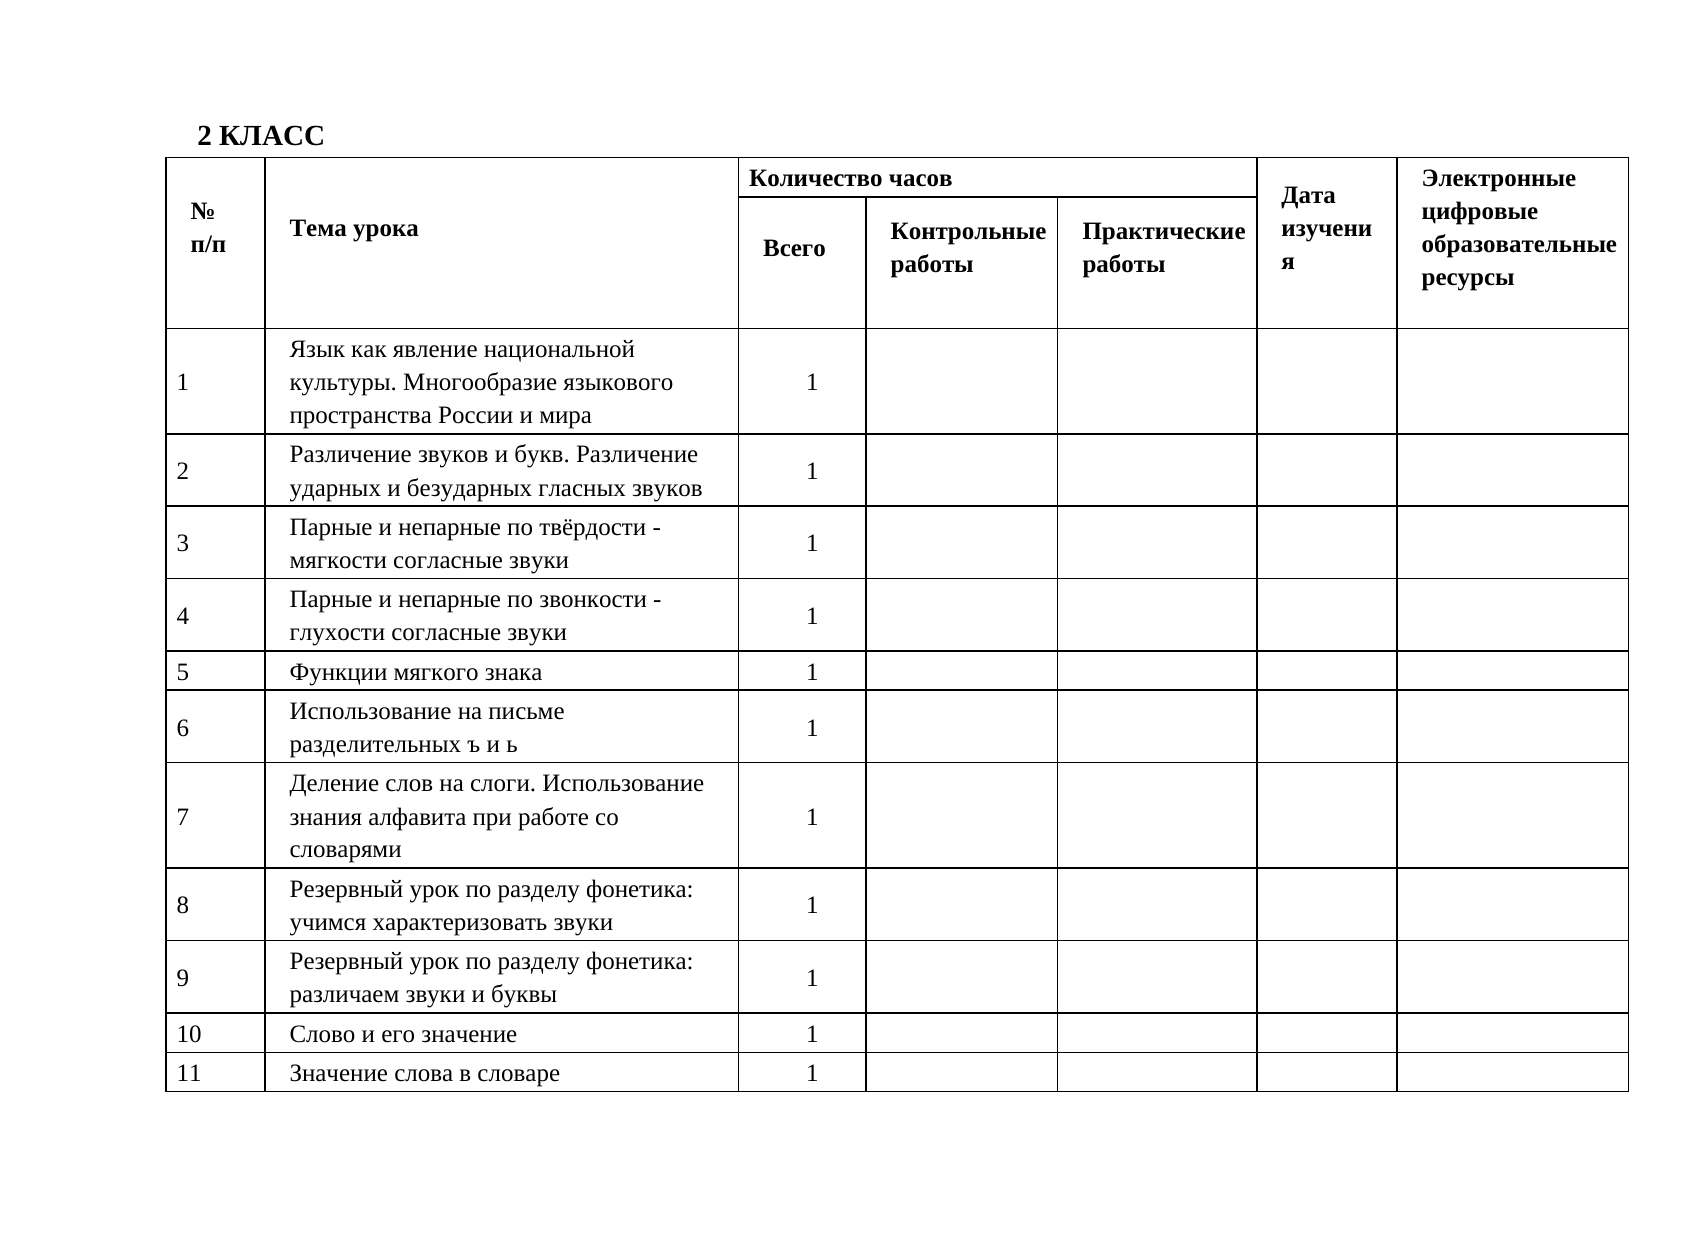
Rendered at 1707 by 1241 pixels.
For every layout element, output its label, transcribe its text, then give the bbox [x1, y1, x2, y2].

table_cell [867, 579, 1057, 650]
table_header Количество часов [739, 158, 1256, 196]
table_cell 1 [739, 652, 865, 689]
table_cell 1 [739, 869, 865, 939]
table_cell [1398, 1014, 1628, 1051]
table_cell Деление слов на слоги. Использование знания алфавита при работе со словарями [266, 763, 738, 867]
table_cell [1258, 652, 1396, 689]
table_cell [1258, 579, 1396, 650]
table_cell [1058, 329, 1256, 433]
table_cell [867, 869, 1057, 939]
text 2 КЛАСС [190, 118, 1618, 152]
table_cell Использование на письме разделительных ъ и ь [266, 691, 738, 762]
table_cell [867, 941, 1057, 1012]
table_cell Функции мягкого знака [266, 652, 738, 689]
table_cell 1 [739, 691, 865, 762]
table_cell [1258, 1014, 1396, 1051]
table_cell 5 [167, 652, 264, 689]
table_cell [1058, 579, 1256, 650]
table_cell 2 [167, 435, 264, 505]
table_cell 11 [167, 1053, 264, 1091]
table_cell [867, 652, 1057, 689]
table_header Электронные цифровые образовательные ресурсы [1398, 158, 1628, 327]
table_cell 6 [167, 691, 264, 762]
table_cell 8 [167, 869, 264, 939]
table_cell Парные и непарные по твёрдости - мягкости согласные звуки [266, 507, 738, 578]
table_cell 1 [739, 579, 865, 650]
table_cell [1258, 869, 1396, 939]
table_cell Слово и его значение [266, 1014, 738, 1051]
table_header № п/п [167, 158, 264, 327]
table_header Дата изучения [1258, 158, 1396, 327]
table_cell [1058, 691, 1256, 762]
table_cell [1258, 507, 1396, 578]
table_cell [1058, 941, 1256, 1012]
table_cell 1 [739, 435, 865, 505]
table_cell [1258, 329, 1396, 433]
table_cell [1398, 652, 1628, 689]
table_cell [1058, 652, 1256, 689]
table_cell 1 [167, 329, 264, 433]
table_cell 1 [739, 763, 865, 867]
table_cell [867, 1053, 1057, 1091]
table_cell Резервный урок по разделу фонетика: различаем звуки и буквы [266, 941, 738, 1012]
table_cell [1398, 1053, 1628, 1091]
table_cell Значение слова в словаре [266, 1053, 738, 1091]
table_cell [867, 691, 1057, 762]
table_cell [1058, 763, 1256, 867]
table_cell Всего [739, 198, 865, 327]
table_cell [867, 507, 1057, 578]
table_cell [1058, 1053, 1256, 1091]
table_cell [1398, 507, 1628, 578]
table_cell Практические работы [1058, 198, 1256, 327]
table_cell [867, 435, 1057, 505]
table_cell Контрольные работы [867, 198, 1057, 327]
table_cell 1 [739, 1014, 865, 1051]
table_cell [1058, 507, 1256, 578]
table_cell [1398, 763, 1628, 867]
table_cell [1398, 941, 1628, 1012]
table_cell Парные и непарные по звонкости - глухости согласные звуки [266, 579, 738, 650]
table_cell 1 [739, 1053, 865, 1091]
table_cell 1 [739, 941, 865, 1012]
table_cell [1398, 435, 1628, 505]
table_cell [1058, 1014, 1256, 1051]
table_cell [1398, 869, 1628, 939]
table_cell [1258, 1053, 1396, 1091]
table_cell [1398, 329, 1628, 433]
table_cell [1398, 579, 1628, 650]
table_cell 1 [739, 329, 865, 433]
table_cell [1258, 691, 1396, 762]
table_cell [1258, 435, 1396, 505]
table_cell 1 [739, 507, 865, 578]
table_cell [1398, 691, 1628, 762]
table_cell Различение звуков и букв. Различение ударных и безударных гласных звуков [266, 435, 738, 505]
table_header Тема урока [266, 158, 738, 327]
table_cell [1058, 435, 1256, 505]
table_cell 4 [167, 579, 264, 650]
table_cell Язык как явление национальной культуры. Многообразие языкового пространства России и мира [266, 329, 738, 433]
table_cell [867, 1014, 1057, 1051]
table_cell Резервный урок по разделу фонетика: учимся характеризовать звуки [266, 869, 738, 939]
table_cell 10 [167, 1014, 264, 1051]
table_cell [1258, 941, 1396, 1012]
table_cell 3 [167, 507, 264, 578]
table_cell [1258, 763, 1396, 867]
table_cell 9 [167, 941, 264, 1012]
table_cell [867, 763, 1057, 867]
table_cell [867, 329, 1057, 433]
table_cell [1058, 869, 1256, 939]
table_cell 7 [167, 763, 264, 867]
